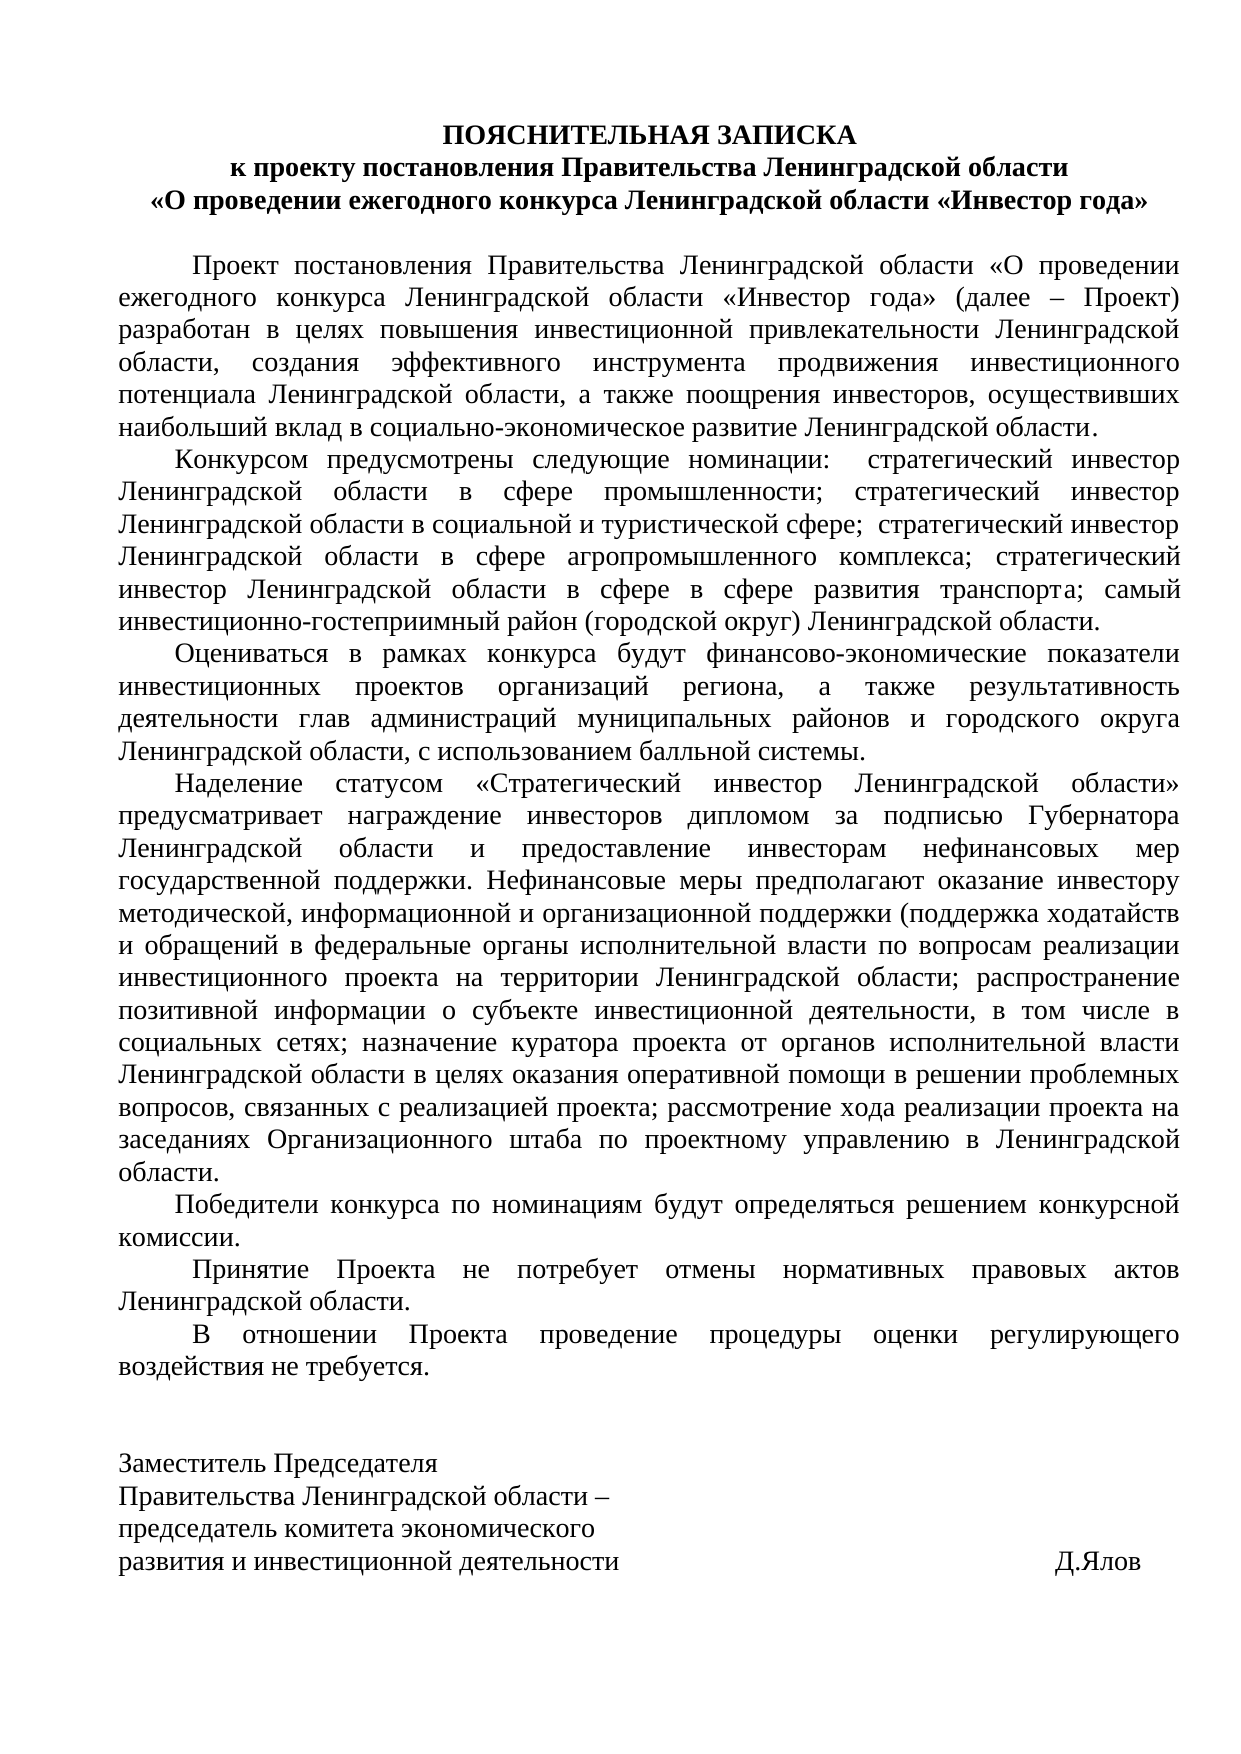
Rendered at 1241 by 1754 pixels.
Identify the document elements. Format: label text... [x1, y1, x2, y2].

text В отношении Проекта проведение процедуры оценки регулирующего воздействия не требуется. [118, 1317, 1181, 1382]
text ПОЯСНИТЕЛЬНАЯ ЗАПИСКА [118, 118, 1181, 151]
text Проект постановления Правительства Ленинградской области «О проведении ежегодного конкурса Ленинградской области «Инвестор года» (далее – Проект) разработан в целях повышения инвестиционной привлекательности Ленинградской области, создания эффективного инструмента продвижения инвестиционного потенциала Ленинградской области, а также поощрения инвесторов, осуществивших наибольший вклад в социально-экономическое развитие Ленинградской области. [118, 248, 1181, 442]
text Конкурсом предусмотрены следующие номинации: стратегический инвестор Ленинградской области в сфере промышленности; стратегический инвестор Ленинградской области в социальной и туристической сфере; стратегический инвестор Ленинградской области в сфере агропромышленного комплекса; стратегический инвестор Ленинградской области в сфере в сфере развития транспорта; самый инвестиционно-гостеприимный район (городской округ) Ленинградской области. [118, 442, 1181, 636]
text «О проведении ежегодного конкурса Ленинградской области «Инвестор года» [118, 183, 1181, 215]
text Победители конкурса по номинациям будут определяться решением конкурсной комиссии. [118, 1187, 1181, 1252]
text развития и инвестиционной деятельности Д.Ялов [118, 1543, 1181, 1576]
text Принятие Проекта не потребует отмены нормативных правовых актов Ленинградской области. [118, 1252, 1181, 1317]
text председатель комитета экономического [118, 1511, 1181, 1543]
text к проекту постановления Правительства Ленинградской области [118, 151, 1181, 183]
text Наделение статусом «Стратегический инвестор Ленинградской области» предусматривает награждение инвесторов дипломом за подписью Губернатора Ленинградской области и предоставление инвесторам нефинансовых мер государственной поддержки. Нефинансовые меры предполагают оказание инвестору методической, информационной и организационной поддержки (поддержка ходатайств и обращений в федеральные органы исполнительной власти по вопросам реализации инвестиционного проекта на территории Ленинградской области; распространение позитивной информации о субъекте инвестиционной деятельности, в том числе в социальных сетях; назначение куратора проекта от органов исполнительной власти Ленинградской области в целях оказания оперативной помощи в решении проблемных вопросов, связанных с реализацией проекта; рассмотрение хода реализации проекта на заседаниях Организационного штаба по проектному управлению в Ленинградской области. [118, 766, 1181, 1187]
text Оцениваться в рамках конкурса будут финансово-экономические показатели инвестиционных проектов организаций региона, а также результативность деятельности глав администраций муниципальных районов и городского округа Ленинградской области, с использованием балльной системы. [118, 636, 1181, 766]
text Правительства Ленинградской области – [118, 1479, 1181, 1511]
text Заместитель Председателя [118, 1446, 1181, 1479]
